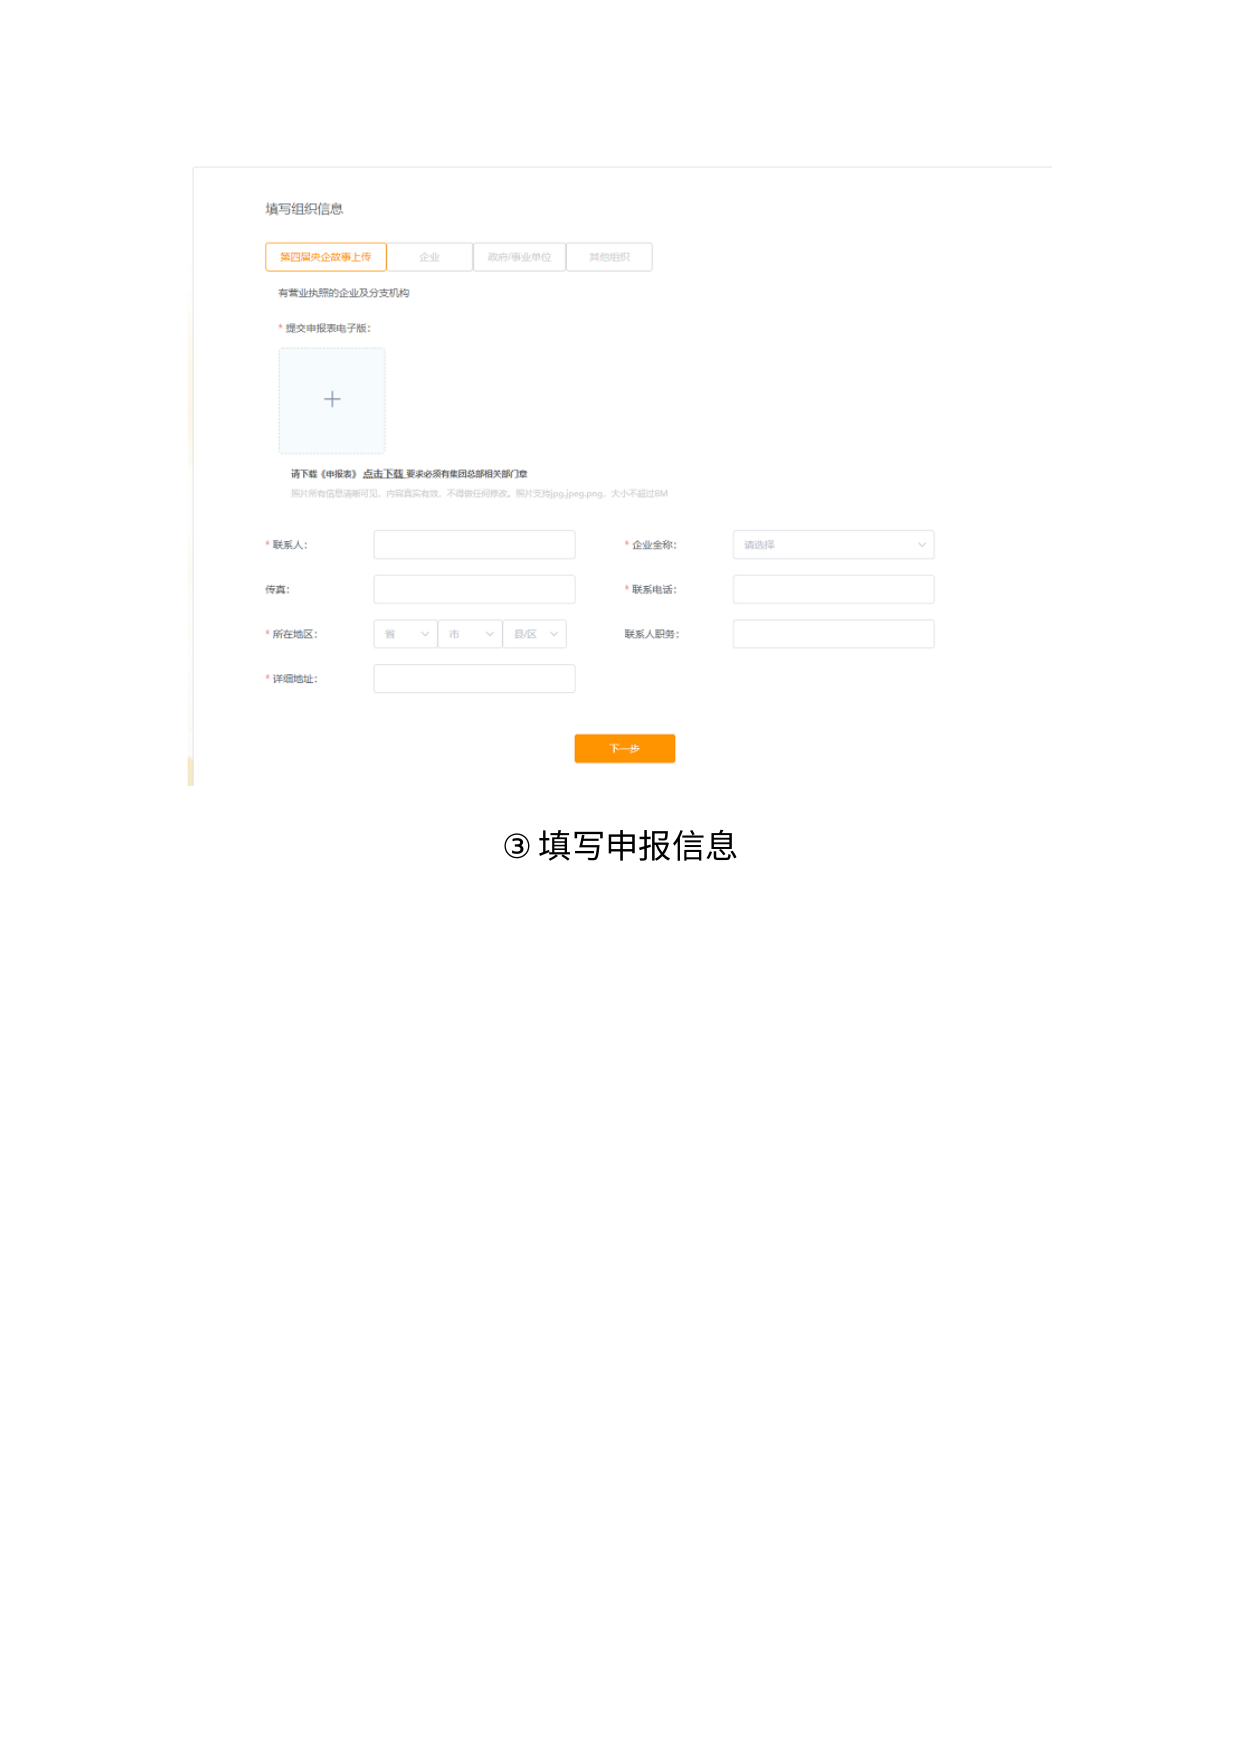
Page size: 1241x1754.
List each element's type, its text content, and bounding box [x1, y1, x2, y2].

text ③填写申报信息 [187, 812, 1053, 877]
picture [187, 162, 1053, 786]
